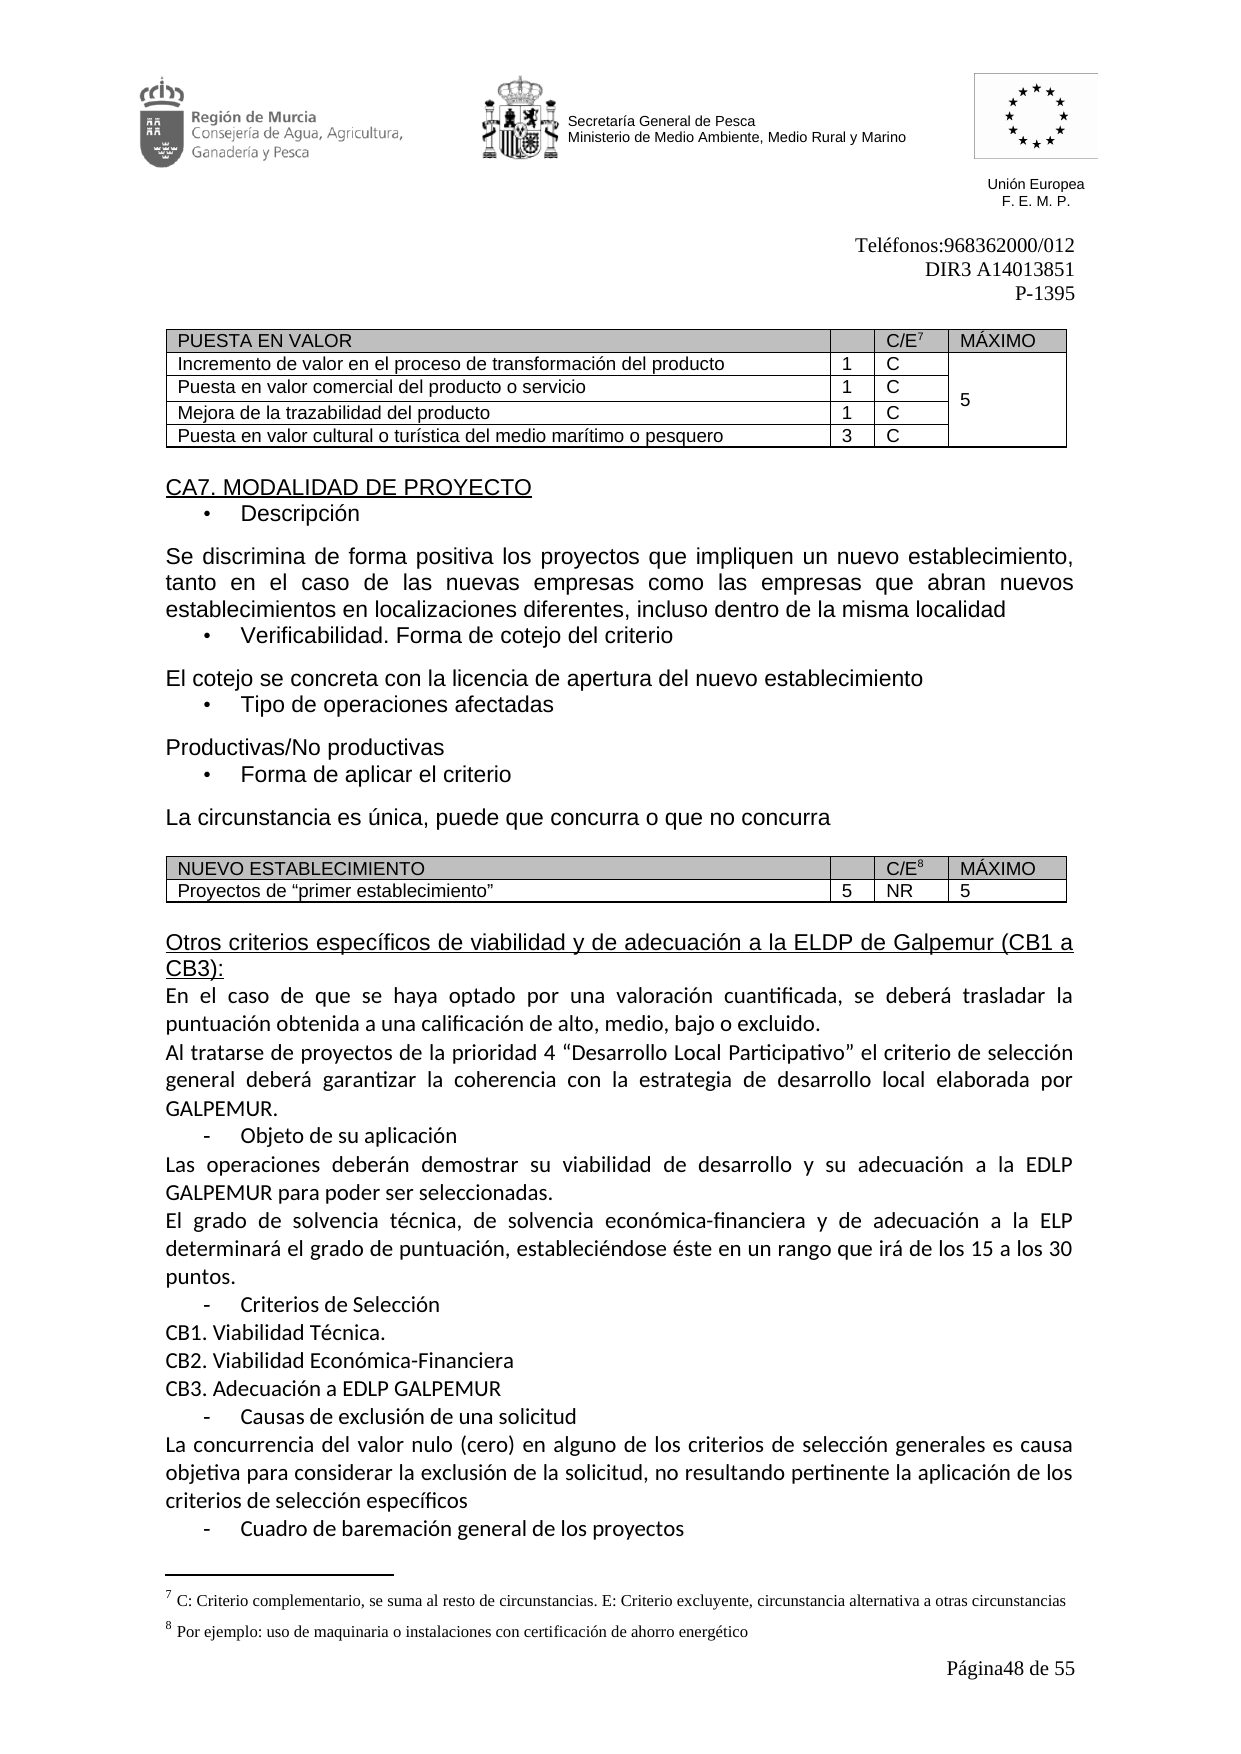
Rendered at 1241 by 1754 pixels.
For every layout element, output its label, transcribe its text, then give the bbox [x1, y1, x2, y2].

table_cell Incremento de valor en el proceso de transformación del producto [167, 353, 830, 374]
table_header PUESTA EN VALOR [167, 330, 830, 352]
table_header MÁXIMO [949, 857, 1066, 879]
table_cell 5 [949, 880, 1066, 901]
table_cell 5 [949, 353, 1066, 446]
table_cell 1 [831, 353, 874, 374]
table_header [831, 857, 874, 879]
text La circunstancia es única, puede que concurra o que no concurra [165, 803, 1075, 830]
text La concurrencia del valor nulo (cero) en alguno de los criterios de selección generales es causa objetiva para considerar la exclusión de la solicitud, no resultando pertinente la aplicación de los criterios de selección específicos [165, 1430, 1075, 1514]
table_cell 3 [831, 425, 874, 446]
table_cell 5 [831, 880, 874, 901]
text Al tratarse de proyectos de la prioridad 4 “Desarrollo Local Participativo” el criterio de selección general deberá garantizar la coherencia con la estrategia de desarrollo local elaborada por GALPEMUR. [165, 1038, 1075, 1122]
table_cell C [875, 376, 948, 401]
table_header MÁXIMO [949, 330, 1066, 352]
table_cell Mejora de la trazabilidad del producto [167, 402, 830, 424]
text Productivas/No productivas [165, 734, 1075, 761]
text CB1. Viabilidad Técnica. [165, 1318, 1075, 1346]
table_header C/E [875, 857, 948, 879]
list Cuadro de baremación general de los proyectos [203, 1514, 1075, 1542]
text CB2. Viabilidad Económica-Financiera [165, 1346, 1075, 1374]
text Se discrimina de forma positiva los proyectos que impliquen un nuevo establecimiento, tanto en el caso de las nuevas empresas como las empresas que abran nuevos establecimientos en localizaciones diferentes, incluso dentro de la misma localidad [165, 543, 1075, 622]
table_cell Proyectos de “primer establecimiento” [167, 880, 830, 901]
list Forma de aplicar el criterio [203, 761, 1075, 787]
text En el caso de que se haya optado por una valoración cuantificada, se deberá trasladar la puntuación obtenida a una calificación de alto, medio, bajo o excluido. [165, 982, 1075, 1038]
table_cell C [875, 425, 948, 446]
text CB3. Adecuación a EDLP GALPEMUR [165, 1374, 1075, 1402]
text CA7. MODALIDAD DE PROYECTO [165, 474, 1075, 500]
table_cell NR [875, 880, 948, 901]
text Otros criterios específicos de viabilidad y de adecuación a la ELDP de Galpemur (CB1 a CB3): [165, 929, 1075, 982]
text Las operaciones deberán demostrar su viabilidad de desarrollo y su adecuación a la EDLP GALPEMUR para poder ser seleccionadas. [165, 1150, 1075, 1206]
table_header C/E [875, 330, 948, 352]
table_cell Puesta en valor cultural o turística del medio marítimo o pesquero [167, 425, 830, 446]
picture [974, 73, 1098, 159]
table_header [831, 330, 874, 352]
list Objeto de su aplicación [203, 1122, 1075, 1150]
list Descripción [203, 500, 1075, 527]
list Tipo de operaciones afectadas [203, 691, 1075, 718]
table_header NUEVO ESTABLECIMIENTO [167, 857, 830, 879]
picture [136, 73, 425, 170]
table_cell 1 [831, 402, 874, 424]
table_cell C [875, 402, 948, 424]
table_cell C [875, 353, 948, 374]
text El cotejo se concreta con la licencia de apertura del nuevo establecimiento [165, 665, 1075, 691]
list Causas de exclusión de una solicitud [203, 1402, 1075, 1430]
text El grado de solvencia técnica, de solvencia económica-financiera y de adecuación a la ELP determinará el grado de puntuación, estableciéndose éste en un rango que irá de los 15 a los 30 puntos. [165, 1206, 1075, 1290]
table_cell 1 [831, 376, 874, 401]
list Verificabilidad. Forma de cotejo del criterio [203, 622, 1075, 648]
list Criterios de Selección [203, 1290, 1075, 1318]
table_cell Puesta en valor comercial del producto o servicio [167, 376, 830, 401]
